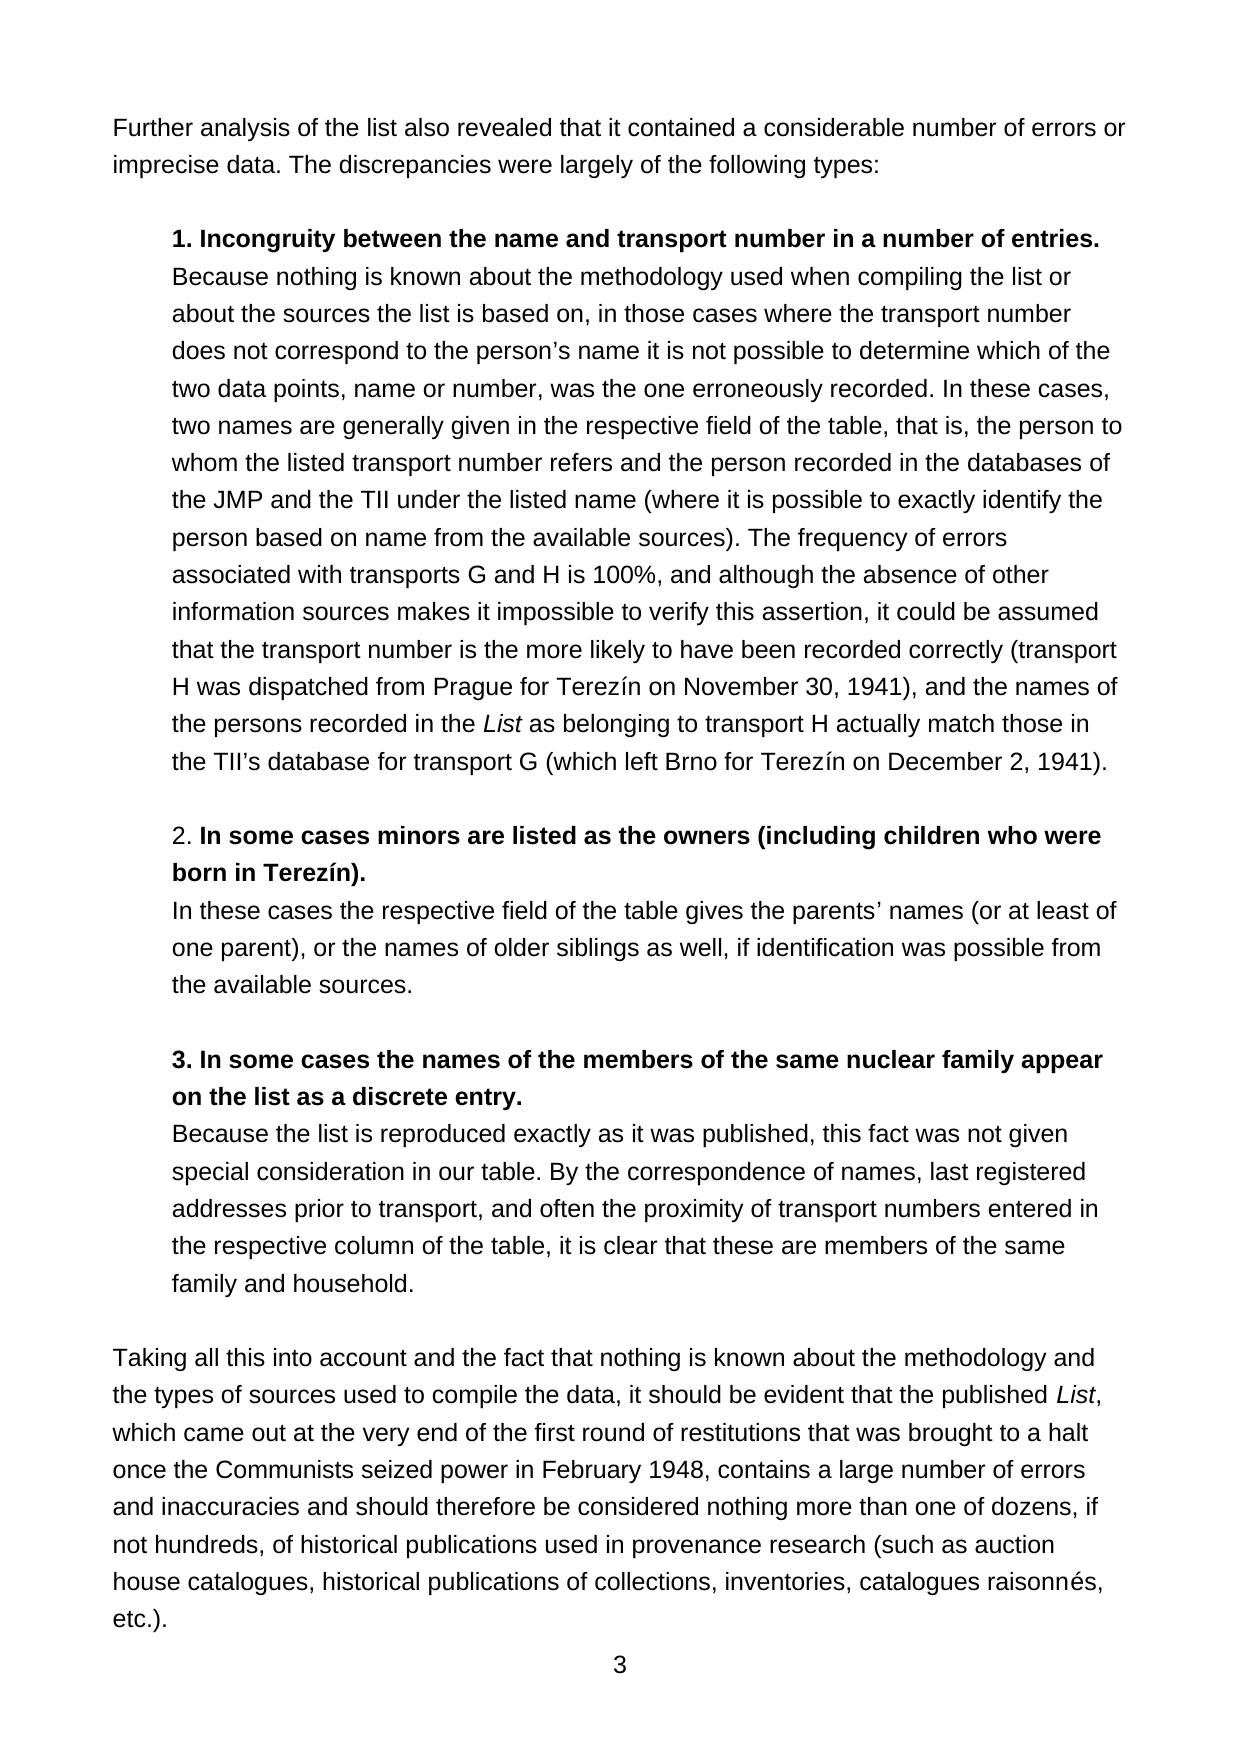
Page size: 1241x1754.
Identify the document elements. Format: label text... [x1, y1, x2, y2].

text 3. In some cases the names of the members of the same nuclear family appear on the list as a discrete entry. [172, 1045, 1128, 1111]
text Further analysis of the list also revealed that it contained a considerable number of errors or imprecise data. The discrepancies were largely of the following types: [112, 112, 1128, 178]
text Because the list is reproduced exactly as it was published, this fact was not given special consideration in our table. By the correspondence of names, last registered addresses prior to transport, and often the proximity of transport numbers entered in the respective column of the table, it is clear that these are members of the same family and household. [172, 1119, 1128, 1297]
text 2. In some cases minors are listed as the owners (including children who were born in Terezín). [172, 821, 1128, 887]
text 1. Incongruity between the name and transport number in a number of entries. [172, 224, 1128, 253]
text Taking all this into account and the fact that nothing is known about the methodology and the types of sources used to compile the data, it should be evident that the published List, which came out at the very end of the first round of restitutions that was brought to a halt once the Communists seized power in February 1948, contains a large number of errors and inaccuracies and should therefore be considered nothing more than one of dozens, if not hundreds, of historical publications used in provenance research (such as auction house catalogues, historical publications of collections, inventories, catalogues raisonnés, etc.). [112, 1343, 1128, 1633]
text In these cases the respective field of the table gives the parents’ names (or at least of one parent), or the names of older siblings as well, if identification was possible from the available sources. [172, 896, 1128, 999]
text Because nothing is known about the methodology used when compiling the list or about the sources the list is based on, in those cases where the transport number does not correspond to the person’s name it is not possible to determine which of the two data points, name or number, was the one erroneously recorded. In these cases, two names are generally given in the respective field of the table, that is, the person to whom the listed transport number refers and the person recorded in the databases of the JMP and the TII under the listed name (where it is possible to exactly identify the person based on name from the available sources). The frequency of errors associated with transports G and H is 100%, and although the absence of other information sources makes it impossible to verify this assertion, it could be assumed that the transport number is the more likely to have been recorded correctly (transport H was dispatched from Prague for Terezín on November 30, 1941), and the names of the persons recorded in the List as belonging to transport H actually match those in the TII’s database for transport G (which left Brno for Terezín on December 2, 1941). [172, 262, 1128, 775]
